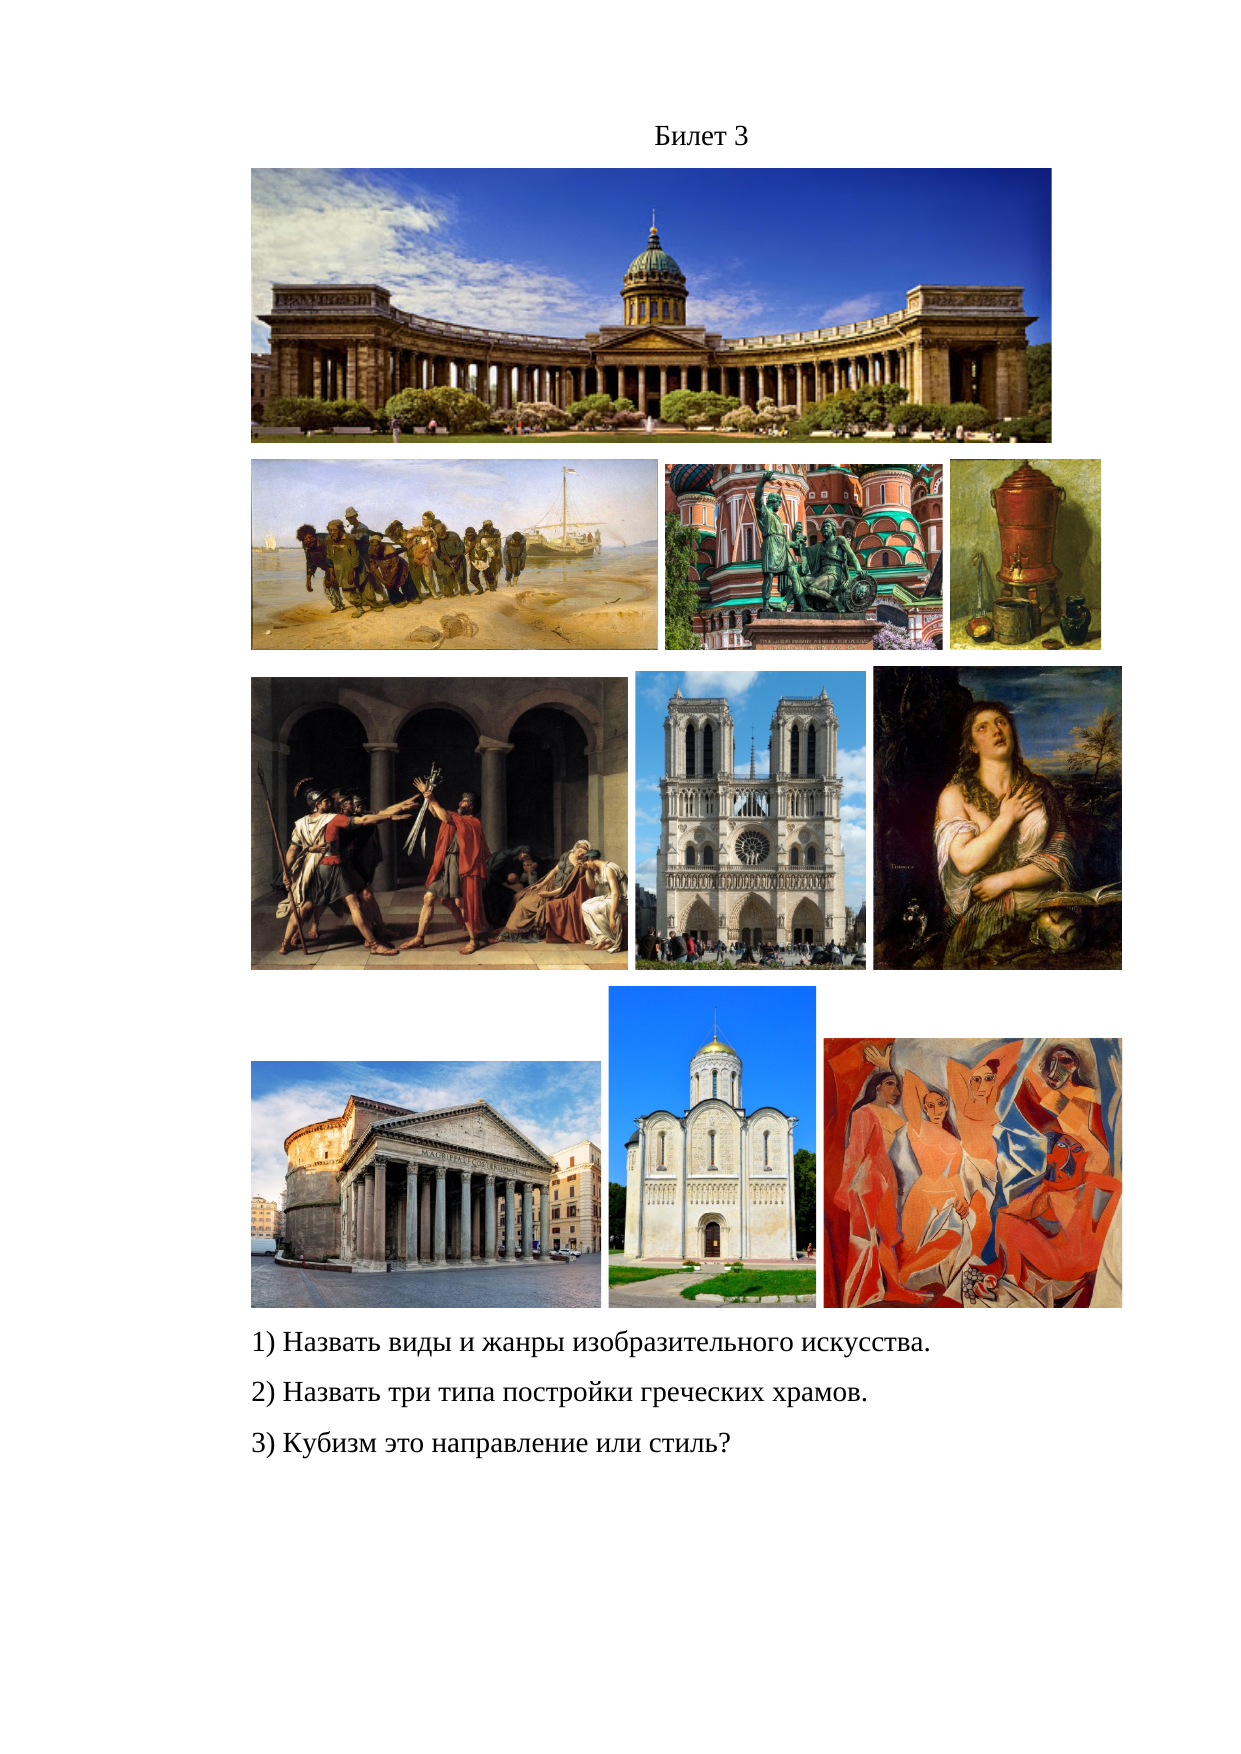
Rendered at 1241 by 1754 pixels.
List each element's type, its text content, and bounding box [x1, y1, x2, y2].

picture [251, 168, 1052, 443]
text 2) Назвать три типа постройки греческих храмов. [177, 1374, 1152, 1408]
text 1) Назвать виды и жанры изобразительного искусства. [177, 1324, 1152, 1358]
picture [608, 986, 817, 1308]
text 3) Кубизм это направление или стиль? [177, 1425, 1152, 1458]
picture [950, 459, 1102, 650]
picture [635, 671, 866, 970]
picture [873, 666, 1122, 970]
picture [251, 677, 628, 970]
picture [665, 464, 943, 650]
picture [823, 1038, 1123, 1308]
picture [251, 1061, 602, 1308]
text Билет 3 [177, 118, 1152, 152]
picture [251, 459, 658, 650]
